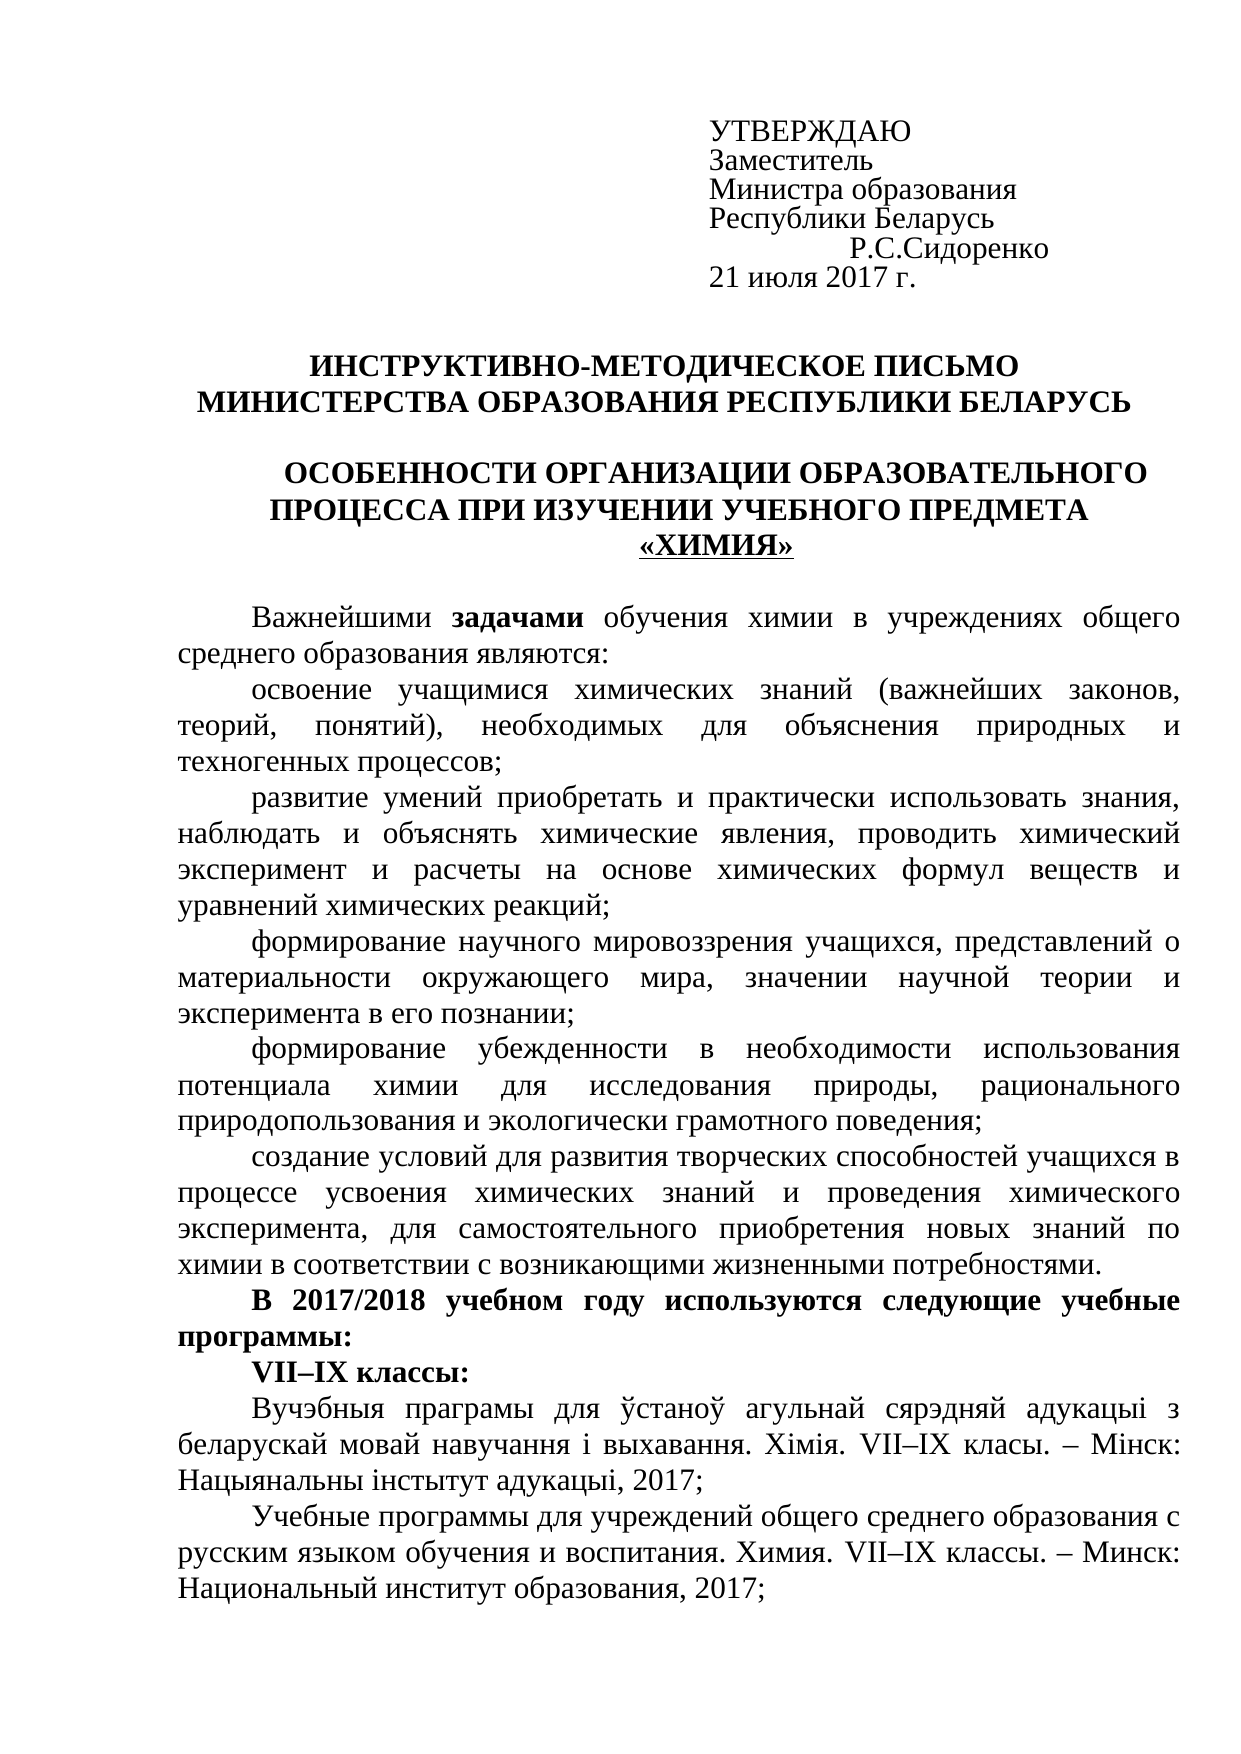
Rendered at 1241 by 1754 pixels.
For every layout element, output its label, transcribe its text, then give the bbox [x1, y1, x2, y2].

text МИНИСТЕРСТВА ОБРАЗОВАНИЯ РЕСПУБЛИКИ БЕЛАРУСЬ [177, 383, 1152, 419]
text В 2017/2018 учебном году используются следующие учебные программы: [177, 1281, 1181, 1353]
text Важнейшими задачами обучения химии в учреждениях общего среднего образования являются: [177, 598, 1181, 670]
list «ХИМИЯ» [177, 527, 1181, 563]
list формирование научного мировоззрения учащихся, представлений о материальности окружающего мира, значении научной теории и эксперимента в его познании; [177, 922, 1181, 1030]
list создание условий для развития творческих способностей учащихся в процессе усвоения химических знаний и проведения химического эксперимента, для самостоятельного приобретения новых знаний по химии в соответствии с возникающими жизненными потребностями. [177, 1138, 1181, 1281]
text ИНСТРУКТИВНО-МЕТОДИЧЕСКОЕ ПИСЬМО [177, 347, 1152, 383]
text Министра образования [709, 176, 1152, 206]
list развитие умений приобретать и практически использовать знания, наблюдать и объяснять химические явления, проводить химический эксперимент и расчеты на основе химических формул веществ и уравнений химических реакций; [177, 778, 1181, 922]
text 21 июля 2017 г. [709, 264, 1152, 293]
text УТВЕРЖДАЮ [709, 118, 1152, 147]
list освоение учащимися химических знаний (важнейших законов, теорий, понятий), необходимых для объяснения природных и техногенных процессов; [177, 670, 1181, 778]
text Заместитель [709, 147, 1152, 176]
text Р.С.Сидоренко [709, 235, 1152, 264]
text Учебные программы для учреждений общего среднего образования с русским языком обучения и воспитания. Химия. VII–IX классы. – Минск: Национальный институт образования, 2017; [177, 1497, 1181, 1605]
text Вучэбныя праграмы для ўстаноў агульнай сярэдняй адукацыі з беларускай мовай навучання і выхавання. Хімія. VII–IX класы. – Мінск: Нацыянальны інстытут адукацыі, 2017; [177, 1389, 1181, 1497]
list Особенности организации образоваТельного процесса при изучении учебного предмета [177, 455, 1181, 527]
text Республики Беларусь [709, 206, 1152, 235]
text VII–IX классы: [177, 1353, 1181, 1389]
list формирование убежденности в необходимости использования потенциала химии для исследования природы, рационального природопользования и экологически грамотного поведения; [177, 1030, 1181, 1138]
